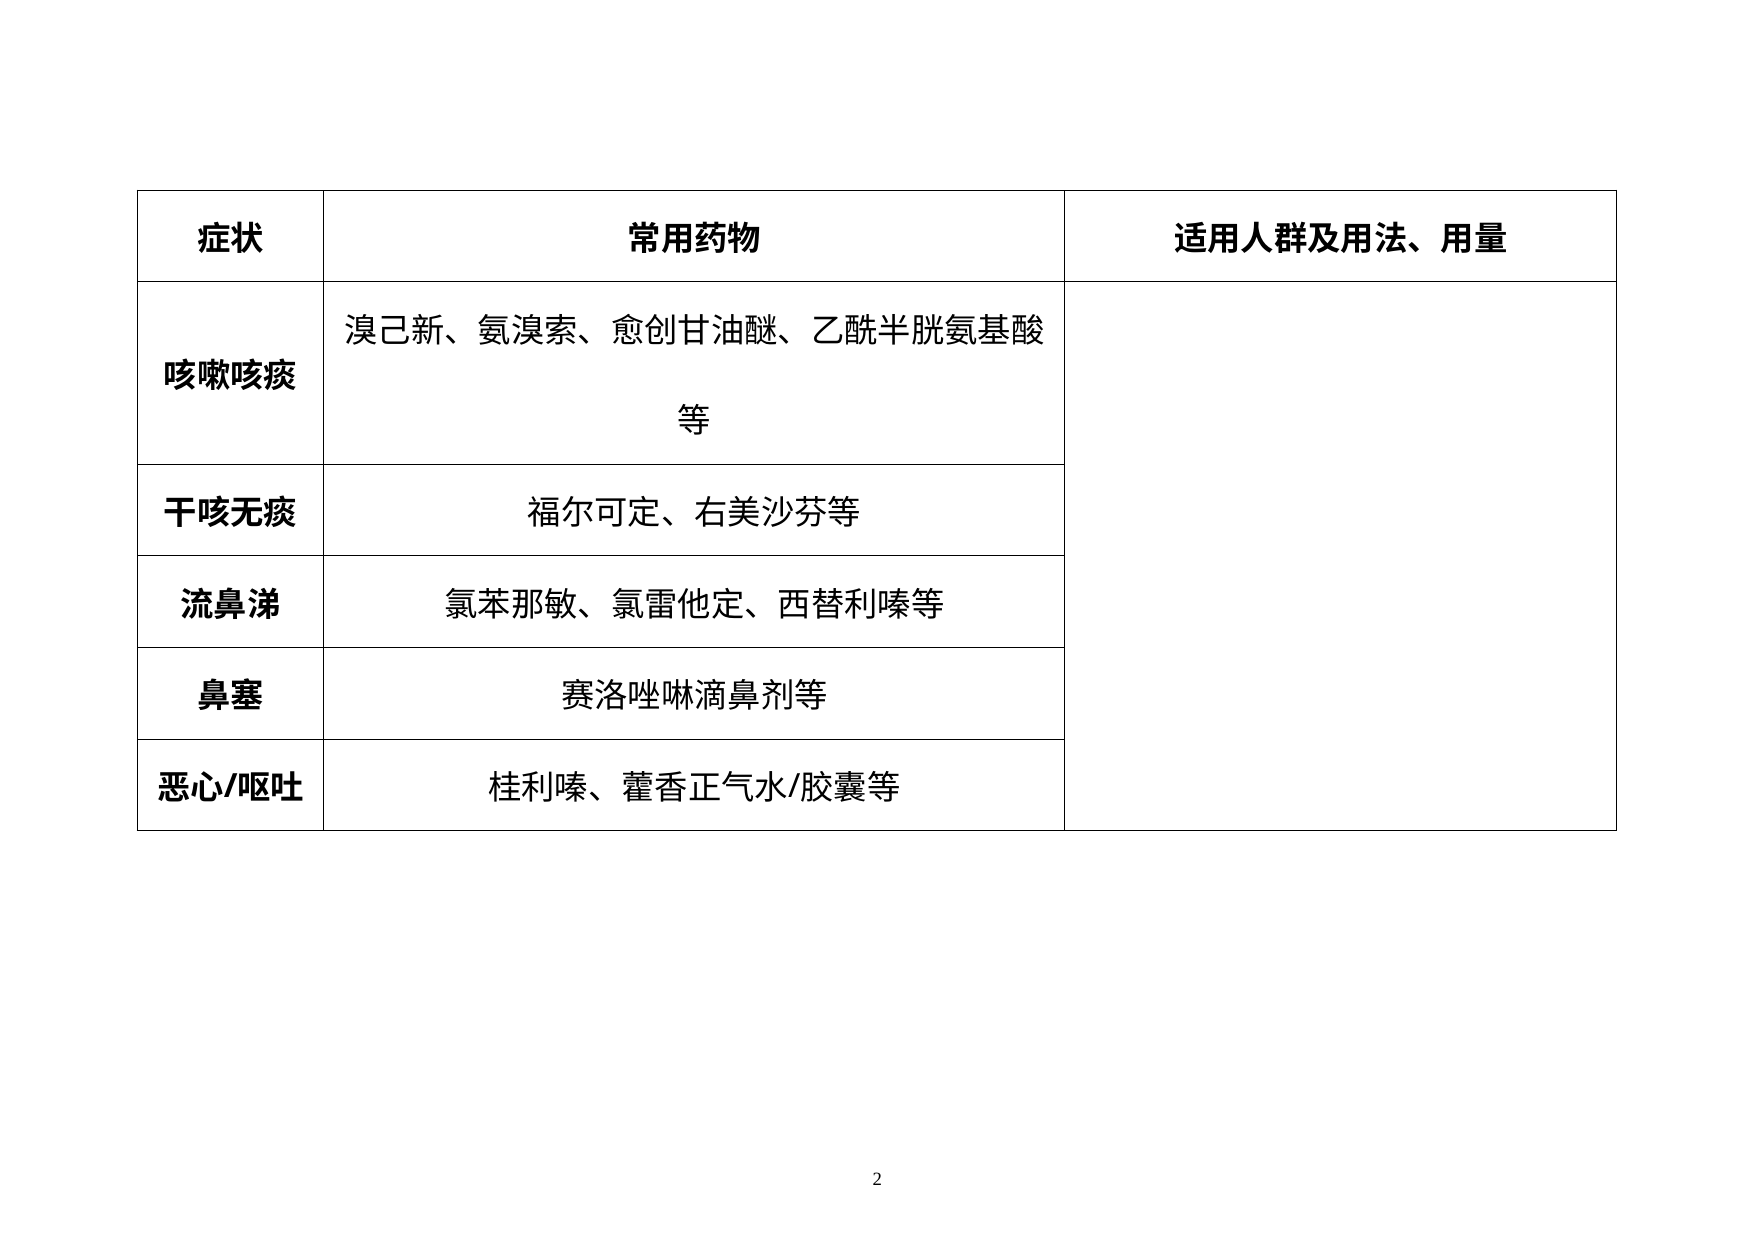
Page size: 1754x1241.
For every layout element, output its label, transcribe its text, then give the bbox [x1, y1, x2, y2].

table_header 适用人群及用法、用量 [1065, 191, 1616, 281]
table_cell 溴己新、氨溴索、愈创甘油醚、乙酰半胱氨基酸等 [324, 282, 1064, 463]
table_cell 赛洛唑啉滴鼻剂等 [324, 648, 1064, 738]
table_cell 氯苯那敏、氯雷他定、西替利嗪等 [324, 556, 1064, 647]
table_header 常用药物 [324, 191, 1064, 281]
table_cell 恶心/呕吐 [138, 740, 323, 830]
table_cell 干咳无痰 [138, 465, 323, 555]
table_cell 鼻塞 [138, 648, 323, 738]
table_header 症状 [138, 191, 323, 281]
table_cell 桂利嗪、藿香正气水/胶囊等 [324, 740, 1064, 830]
table_cell 咳嗽咳痰 [138, 282, 323, 463]
table_cell 福尔可定、右美沙芬等 [324, 465, 1064, 555]
table_cell 流鼻涕 [138, 556, 323, 647]
